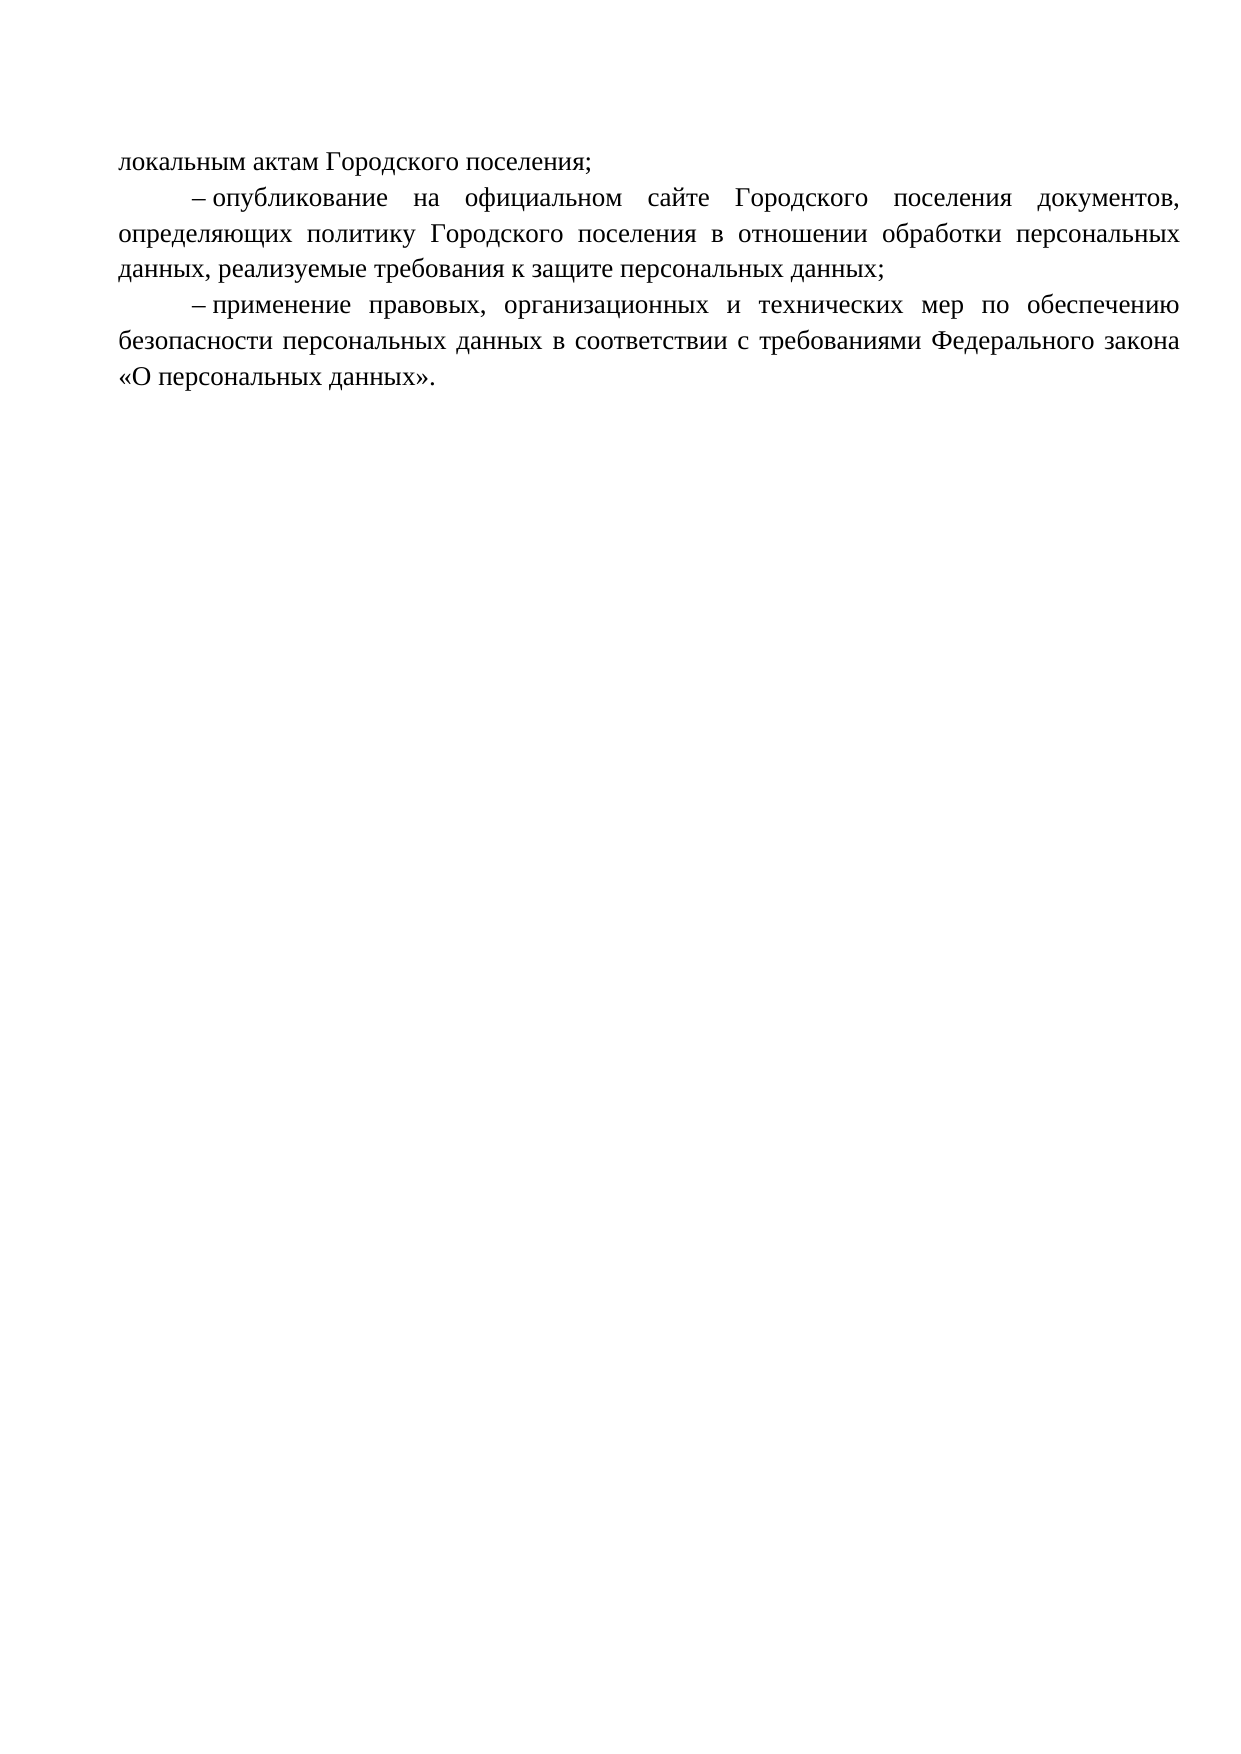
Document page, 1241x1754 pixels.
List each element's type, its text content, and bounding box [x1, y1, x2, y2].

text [118, 145, 1181, 176]
text применение правовых, организационных и технических мер по обеспечению безопасности персональных данных в соответствии с требованиями Федерального закона «О персональных данных». [118, 288, 1181, 391]
text опубликование на официальном сайте Городского поселения документов, определяющих политику Городского поселения в отношении обработки персональных данных, реализуемые требования к защите персональных данных; [118, 181, 1181, 284]
